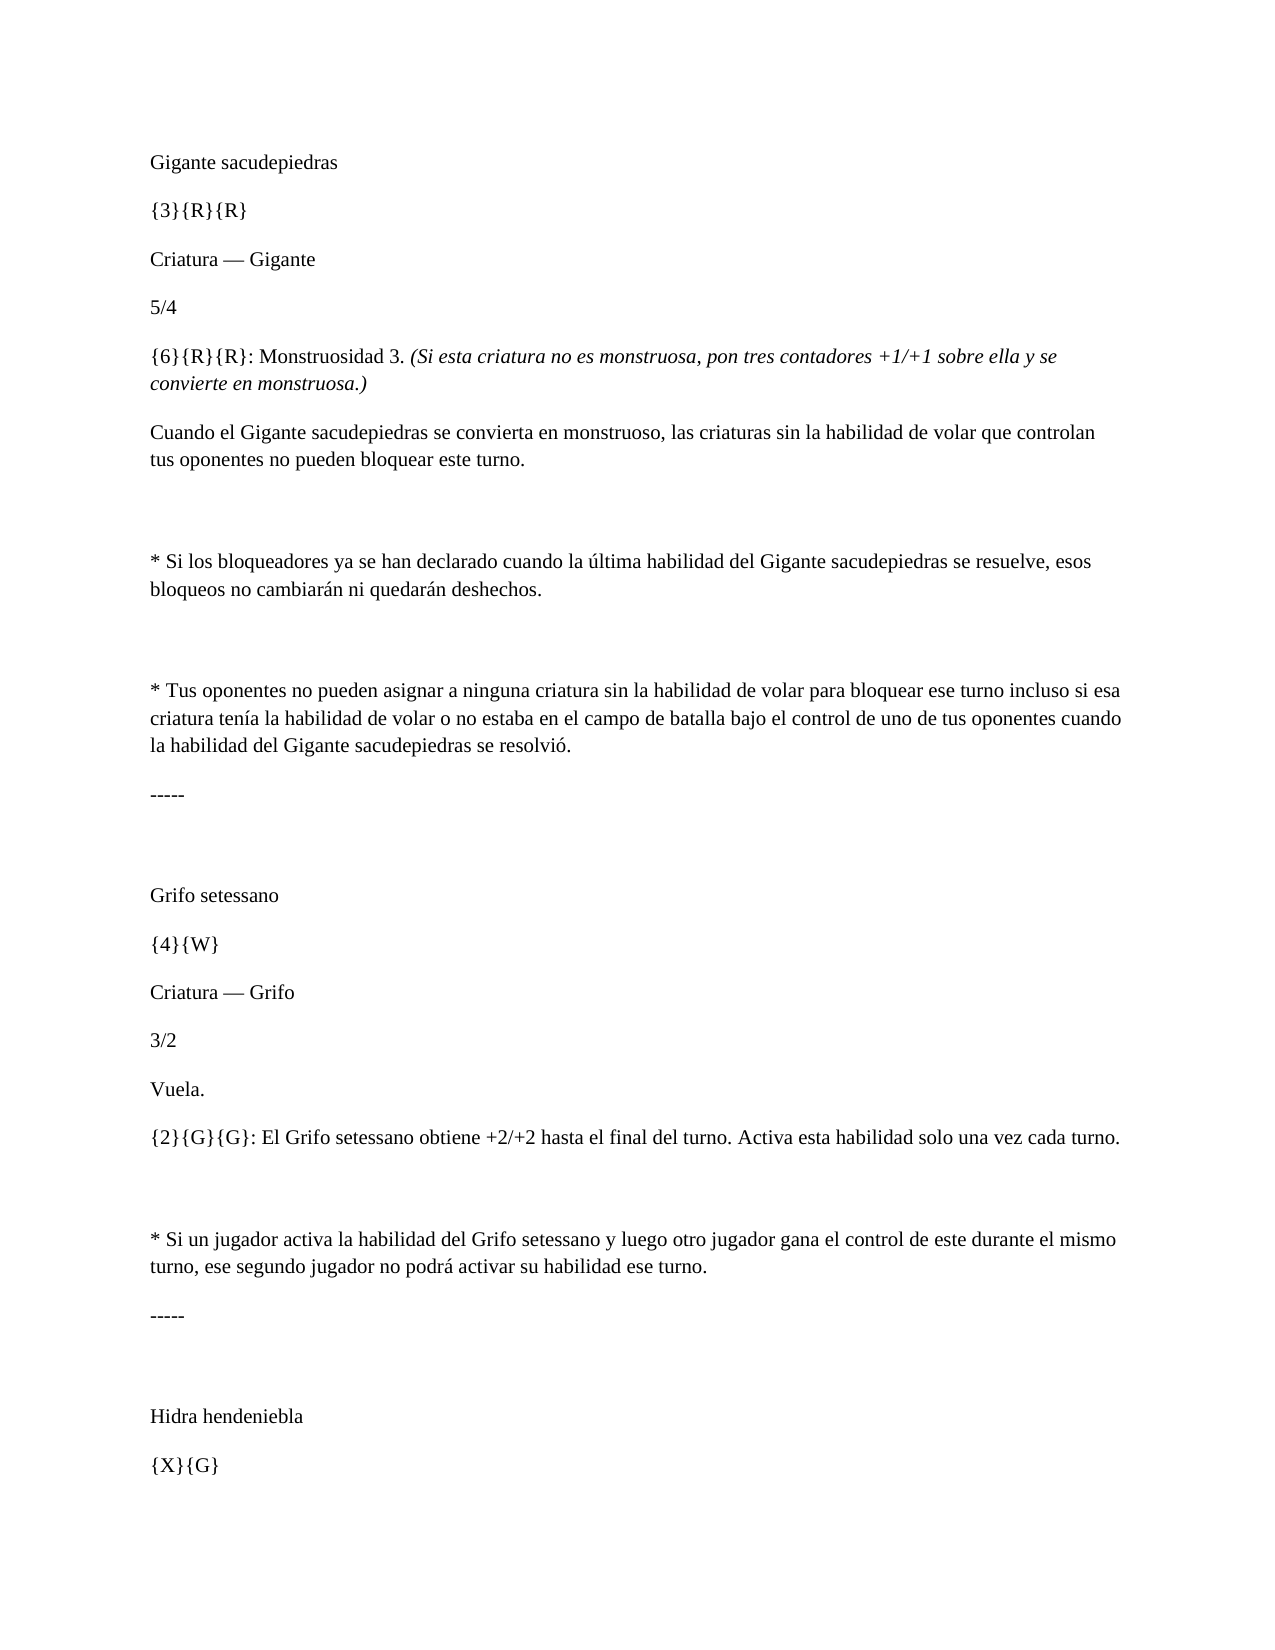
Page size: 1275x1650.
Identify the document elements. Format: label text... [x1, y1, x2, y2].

text Hidra hendeniebla [150, 1404, 1125, 1428]
text * Si los bloqueadores ya se han declarado cuando la última habilidad del Gigante sacudepiedras se resuelve, esos bloqueos no cambiarán ni quedarán deshechos. [150, 549, 1125, 601]
text {X}{G} [150, 1453, 1125, 1477]
text Grifo setessano [150, 883, 1125, 907]
text ----- [150, 782, 1125, 806]
text 3/2 [150, 1028, 1125, 1052]
text Gigante sacudepiedras [150, 150, 1125, 174]
text ----- [150, 1303, 1125, 1327]
text * Tus oponentes no pueden asignar a ninguna criatura sin la habilidad de volar para bloquear ese turno incluso si esa criatura tenía la habilidad de volar o no estaba en el campo de batalla bajo el control de uno de tus oponentes cuando la habilidad del Gigante sacudepiedras se resolvió. [150, 678, 1125, 757]
text {3}{R}{R} [150, 198, 1125, 222]
text * Si un jugador activa la habilidad del Grifo setessano y luego otro jugador gana el control de este durante el mismo turno, ese segundo jugador no podrá activar su habilidad ese turno. [150, 1227, 1125, 1278]
text Cuando el Gigante sacudepiedras se convierta en monstruoso, las criaturas sin la habilidad de volar que controlan tus oponentes no pueden bloquear este turno. [150, 420, 1125, 471]
text {6}{R}{R}: Monstruosidad 3. (Si esta criatura no es monstruosa, pon tres contadores +1/+1 sobre ella y se convierte en monstruosa.) [150, 344, 1125, 395]
text {4}{W} [150, 931, 1125, 956]
text Criatura — Grifo [150, 980, 1125, 1004]
text Vuela. [150, 1077, 1125, 1101]
text 5/4 [150, 295, 1125, 319]
text {2}{G}{G}: El Grifo setessano obtiene +2/+2 hasta el final del turno. Activa esta habilidad solo una vez cada turno. [150, 1125, 1125, 1149]
text Criatura — Gigante [150, 247, 1125, 271]
